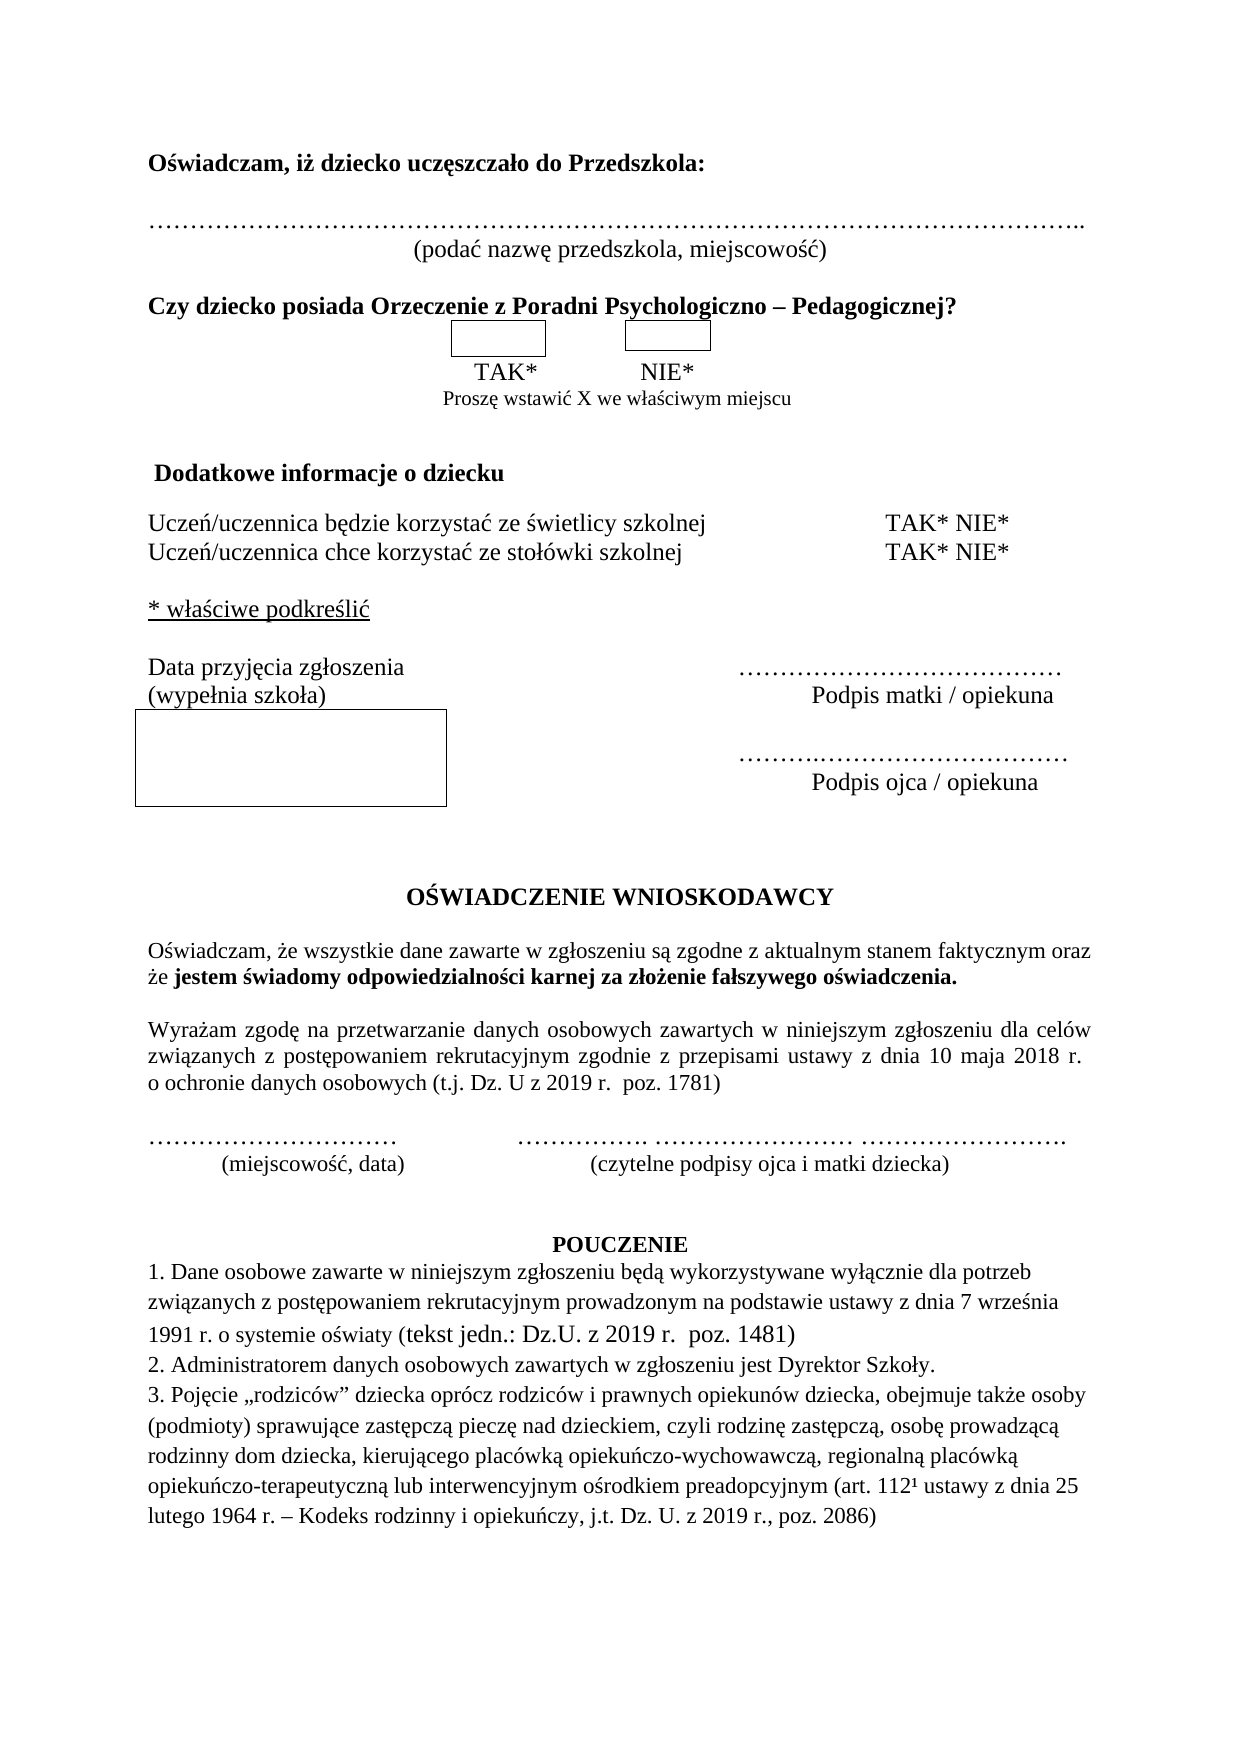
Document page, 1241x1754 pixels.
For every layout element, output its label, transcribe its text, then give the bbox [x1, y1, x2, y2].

table_header [626, 321, 710, 350]
table_header [136, 710, 446, 806]
text Dodatkowe informacje o dziecku [148, 458, 1093, 486]
text POUCZENIE [148, 1232, 1093, 1258]
text TAK* NIE* [148, 357, 1093, 386]
text Wyrażam zgodę na przetwarzanie danych osobowych zawartych w niniejszym zgłoszeniu dla celów związanych z postępowaniem rekrutacyjnym zgodnie z przepisami ustawy z dnia 10 maja 2018 r. o ochronie danych osobowych (t.j. Dz. U z 2019 r. poz. 1781) [148, 1016, 1093, 1095]
text ………………………… ……………. …………………… ……………………. (miejscowość, data) (czytelne podpisy ojca i matki dziecka) [148, 1121, 1093, 1176]
text Oświadczam, że wszystkie dane zawarte w zgłoszeniu są zgodne z aktualnym stanem faktycznym oraz że jestem świadomy odpowiedzialności karnej za złożenie fałszywego oświadczenia. [148, 937, 1093, 989]
text 1. Dane osobowe zawarte w niniejszym zgłoszeniu będą wykorzystywane wyłącznie dla potrzeb związanych z postępowaniem rekrutacyjnym prowadzonym na podstawie ustawy z dnia 7 września 1991 r. o systemie oświaty (tekst jedn.: Dz.U. z 2019 r. poz. 1481) 2. Administratorem danych osobowych zawartych w zgłoszeniu jest Dyrektor Szkoły. 3. Pojęcie „rodziców” dziecka oprócz rodziców i prawnych opiekunów dziecka, obejmuje także osoby (podmioty) sprawujące zastępczą pieczę nad dzieckiem, czyli rodzinę zastępczą, osobę prowadzącą rodzinny dom dziecka, kierującego placówką opiekuńczo-wychowawczą, regionalną placówką opiekuńczo-terapeutyczną lub interwencyjnym ośrodkiem preadopcyjnym (art. 112¹ ustawy z dnia 25 lutego 1964 r. – Kodeks rodzinny i opiekuńczy, j.t. Dz. U. z 2019 r., poz. 2086) [148, 1258, 1093, 1529]
text * właściwe podkreślić [148, 594, 1093, 623]
text Oświadczam, iż dziecko uczęszczało do Przedszkola: [148, 148, 1093, 176]
text (wypełnia szkoła) Podpis matki / opiekuna [148, 681, 1093, 709]
text Proszę wstawić X we właściwym miejscu [148, 386, 1093, 409]
text OŚWIADCZENIE WNIOSKODAWCY [148, 882, 1093, 911]
text Podpis ojca / opiekuna [447, 767, 1093, 796]
text Uczeń/uczennica będzie korzystać ze świetlicy szkolnej TAK* NIE* [148, 508, 1093, 537]
table_header [452, 321, 545, 356]
text ………………………………………………………………………………………………….. [148, 205, 1093, 234]
text Data przyjęcia zgłoszenia ………………………………… [148, 652, 1093, 681]
text (podać nazwę przedszkola, miejscowość) [148, 234, 1093, 263]
text ……….………………………… [447, 738, 1093, 767]
text Uczeń/uczennica chce korzystać ze stołówki szkolnej TAK* NIE* [148, 537, 1093, 566]
text Czy dziecko posiada Orzeczenie z Poradni Psychologiczno – Pedagogicznej? [148, 291, 1093, 320]
